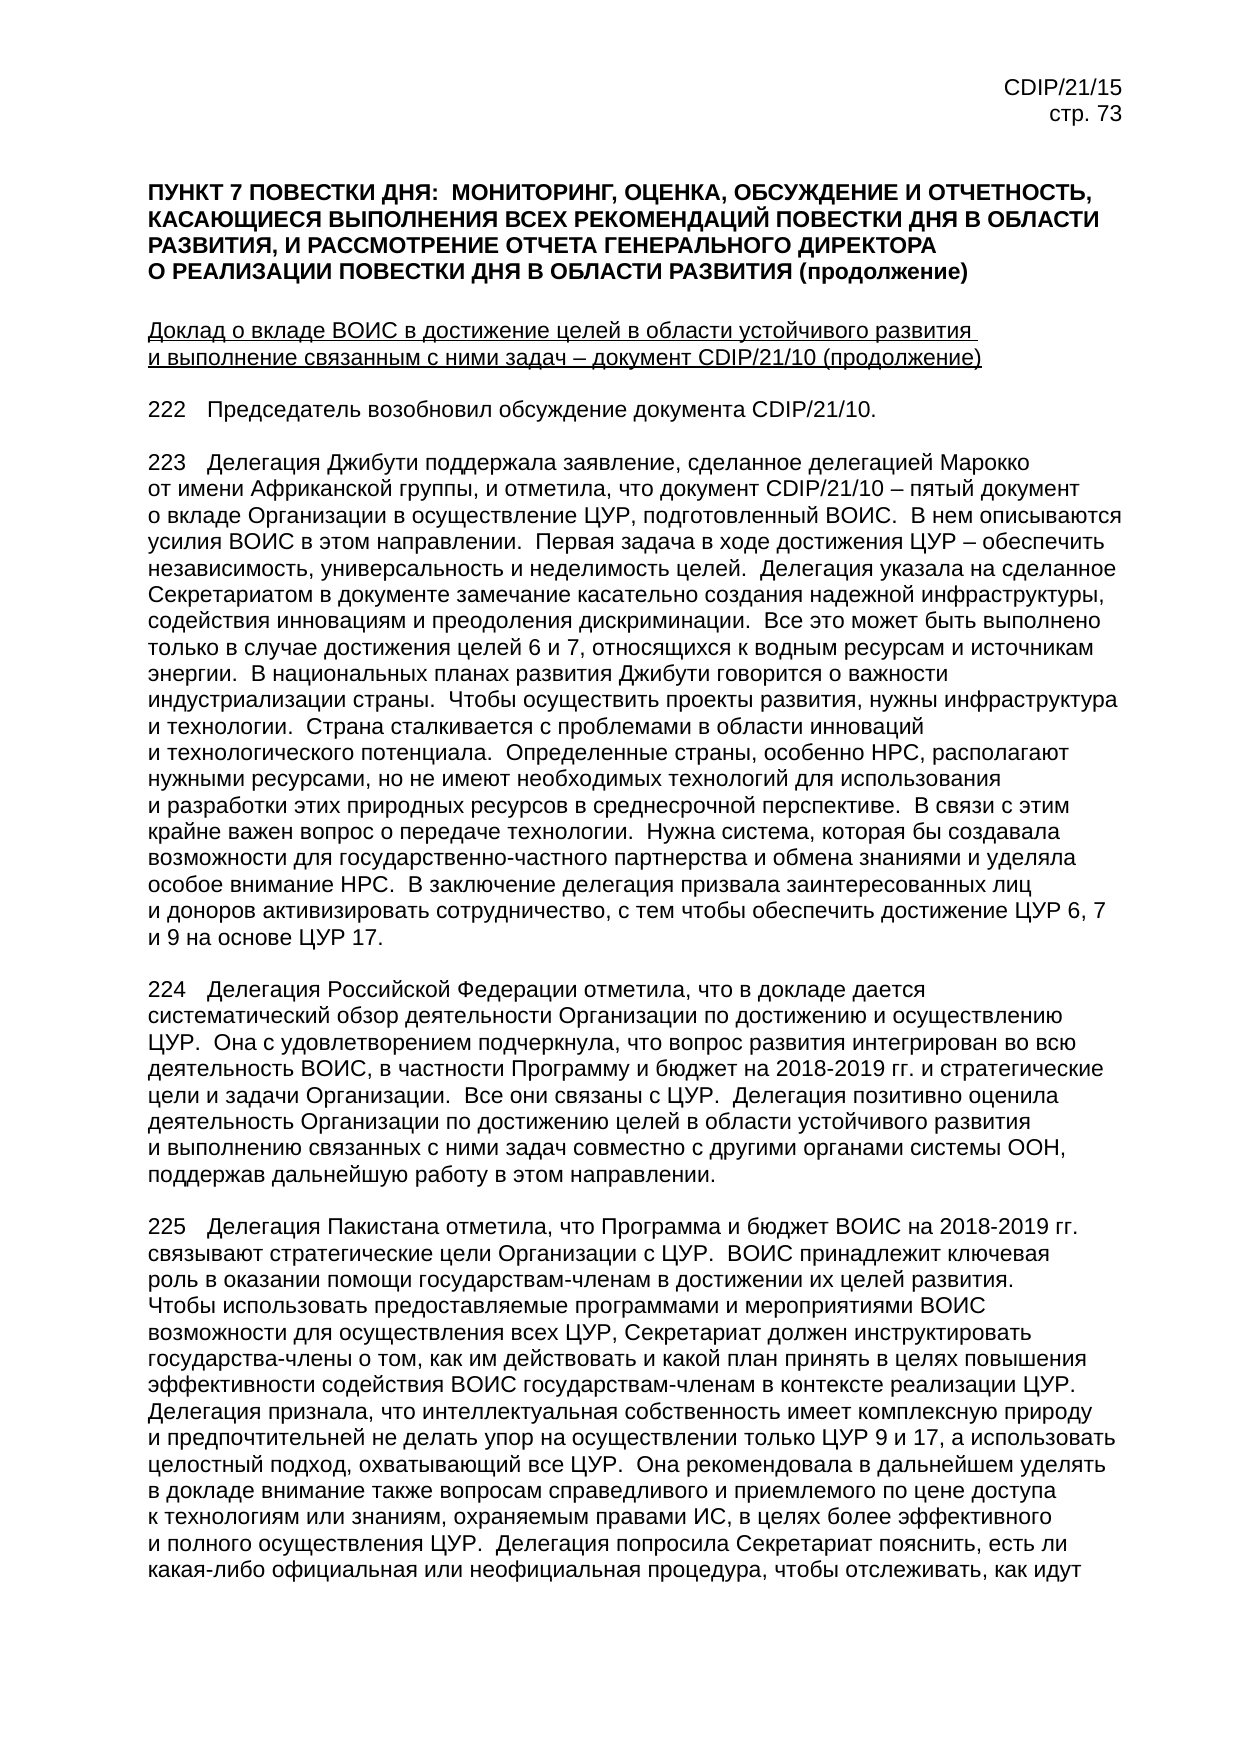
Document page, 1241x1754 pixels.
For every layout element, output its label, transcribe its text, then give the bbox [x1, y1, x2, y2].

text Председатель возобновил обсуждение документа CDIP/21/10. [148, 396, 1122, 423]
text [148, 1213, 1122, 1582]
text Делегация Джибути поддержала заявление, сделанное делегацией Марокко от имени Африканской группы, и отметила, что документ CDIP/21/10 – пятый документ о вкладе Организации в осуществление ЦУР, подготовленный ВОИС. В нем описываются усилия ВОИС в этом направлении. Первая задача в ходе достижения ЦУР – обеспечить независимость, универсальность и неделимость целей. Делегация указала на сделанное Секретариатом в документе замечание касательно создания надежной инфраструктуры, содействия инновациям и преодоления дискриминации. Все это может быть выполнено только в случае достижения целей 6 и 7, относящихся к водным ресурсам и источникам энергии. В национальных планах развития Джибути говорится о важности индустриализации страны. Чтобы осуществить проекты развития, нужны инфраструктура и технологии. Страна сталкивается с проблемами в области инноваций и технологического потенциала. Определенные страны, особенно НРС, располагают нужными ресурсами, но не имеют необходимых технологий для использования и разработки этих природных ресурсов в среднесрочной перспективе. В связи с этим крайне важен вопрос о передаче технологии. Нужна система, которая бы создавала возможности для государственно-частного партнерства и обмена знаниями и уделяла особое внимание НРС. В заключение делегация призвала заинтересованных лиц и доноров активизировать сотрудничество, с тем чтобы обеспечить достижение ЦУР 6, 7 и 9 на основе ЦУР 17. [148, 449, 1122, 950]
text Доклад о вкладе ВОИС в достижение целей в области устойчивого развития и выполнение связанным с ними задач – документ CDIP/21/10 (продолжение) [148, 317, 1122, 370]
text Делегация Российской Федерации отметила, что в докладе дается систематический обзор деятельности Организации по достижению и осуществлению ЦУР. Она с удовлетворением подчеркнула, что вопрос развития интегрирован во всю деятельность ВОИС, в частности Программу и бюджет на 2018-2019 гг. и стратегические цели и задачи Организации. Все они связаны с ЦУР. Делегация позитивно оценила деятельность Организации по достижению целей в области устойчивого развития и выполнению связанных с ними задач совместно с другими органами системы ООН, поддержав дальнейшую работу в этом направлении. [148, 976, 1122, 1187]
subtitle ПУНКТ 7 ПОВЕСТКИ ДНЯ: Мониторинг, оценка, обсуждение и отчетность, касающиеся выполнения всех рекомендаций Повестки дня в области развития, и рассмотрение отчета Генерального директора о реализации Повестки дня в области развития (продолжение) [148, 179, 1122, 285]
